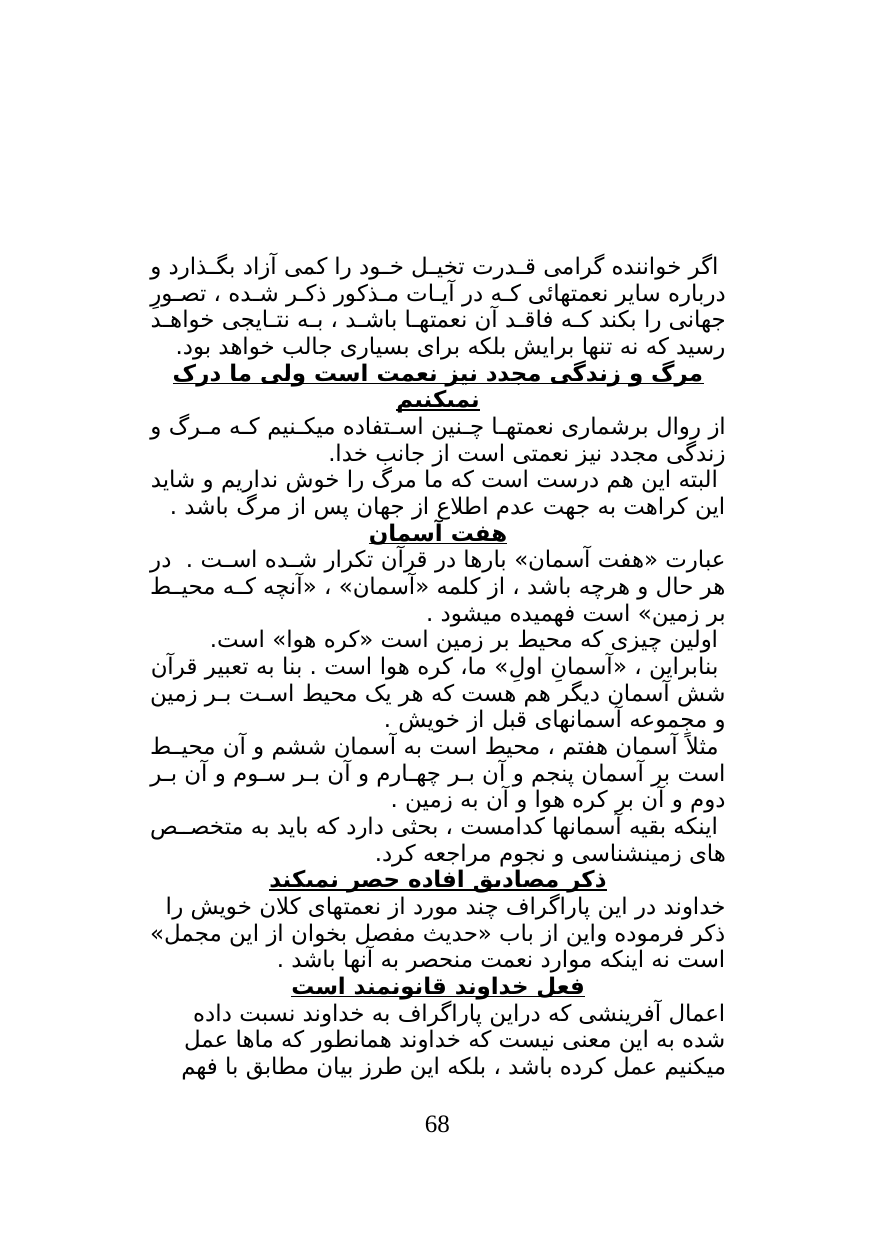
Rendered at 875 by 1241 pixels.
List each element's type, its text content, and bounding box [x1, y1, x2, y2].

text از روال برشماری نعمتها چنین استفاده میکنیم که مرگ و زندگی مجدد نیز نعمتی است از جانب خدا. [150, 413, 726, 466]
text فعل خداوند قانونمند است [150, 973, 726, 1000]
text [150, 1000, 726, 1080]
text بنابراین ، «آسمانِ اولِ» ما، کره هوا است . بنا به تعبیر قرآن شش آسمان دیگر هم هست که هر یک محیط است بر زمین و مجموعه آسمانهای قبل از خویش . [150, 653, 726, 733]
text البته این هم درست است که ما مرگ را خوش نداریم و شاید این کراهت به جهت عدم اطلاع از جهان پس از مرگ باشد . [150, 466, 726, 520]
text مثلاً آسمان هفتم ، محیط است به آسمان ششم و آن محیط است بر آسمان پنجم و آن بر چهارم و آن بر سوم و آن بر دوم و آن بر کره هوا و آن به زمین . [150, 733, 726, 813]
text هفت آسمان [150, 520, 726, 546]
text خداوند در این پاراگراف چند مورد از نعمتهای کلان خویش را ذکر فرموده واین از باب «حدیث مفصل بخوان از این مجمل» است نه اینکه موارد نعمت منحصر به آنها باشد . [150, 893, 726, 973]
text مرگ و زندگی مجدد نیز نعمت است ولی ما درک نمیکنیم [150, 360, 726, 413]
text اینکه بقیه آسمانها کدامست ، بحثی دارد که باید به متخصص های زمینشناسی و نجوم مراجعه کرد. [150, 813, 726, 866]
text اگر خواننده گرامی قدرت تخیل خود را کمی آزاد بگذارد و درباره سایر نعمتهائی که در آیات مذکور ذکر شده ، تصورِ جهانی را بکند که فاقد آن نعمتها باشد ، به نتایجی خواهد رسید که نه تنها برایش بلکه برای بسیاری جالب خواهد بود. [150, 253, 726, 360]
text عبارت «هفت آسمان» بارها در قرآن تکرار شده است . در هر حال و هرچه باشد ، از کلمه «آسمان» ، «آنچه که محیط بر زمین» است فهمیده میشود . [150, 546, 726, 626]
text اولین چیزی که محیط بر زمین است «کره هوا» است. [150, 626, 726, 653]
text ذکر مصادیق افاده حصر نمیکند [150, 866, 726, 893]
